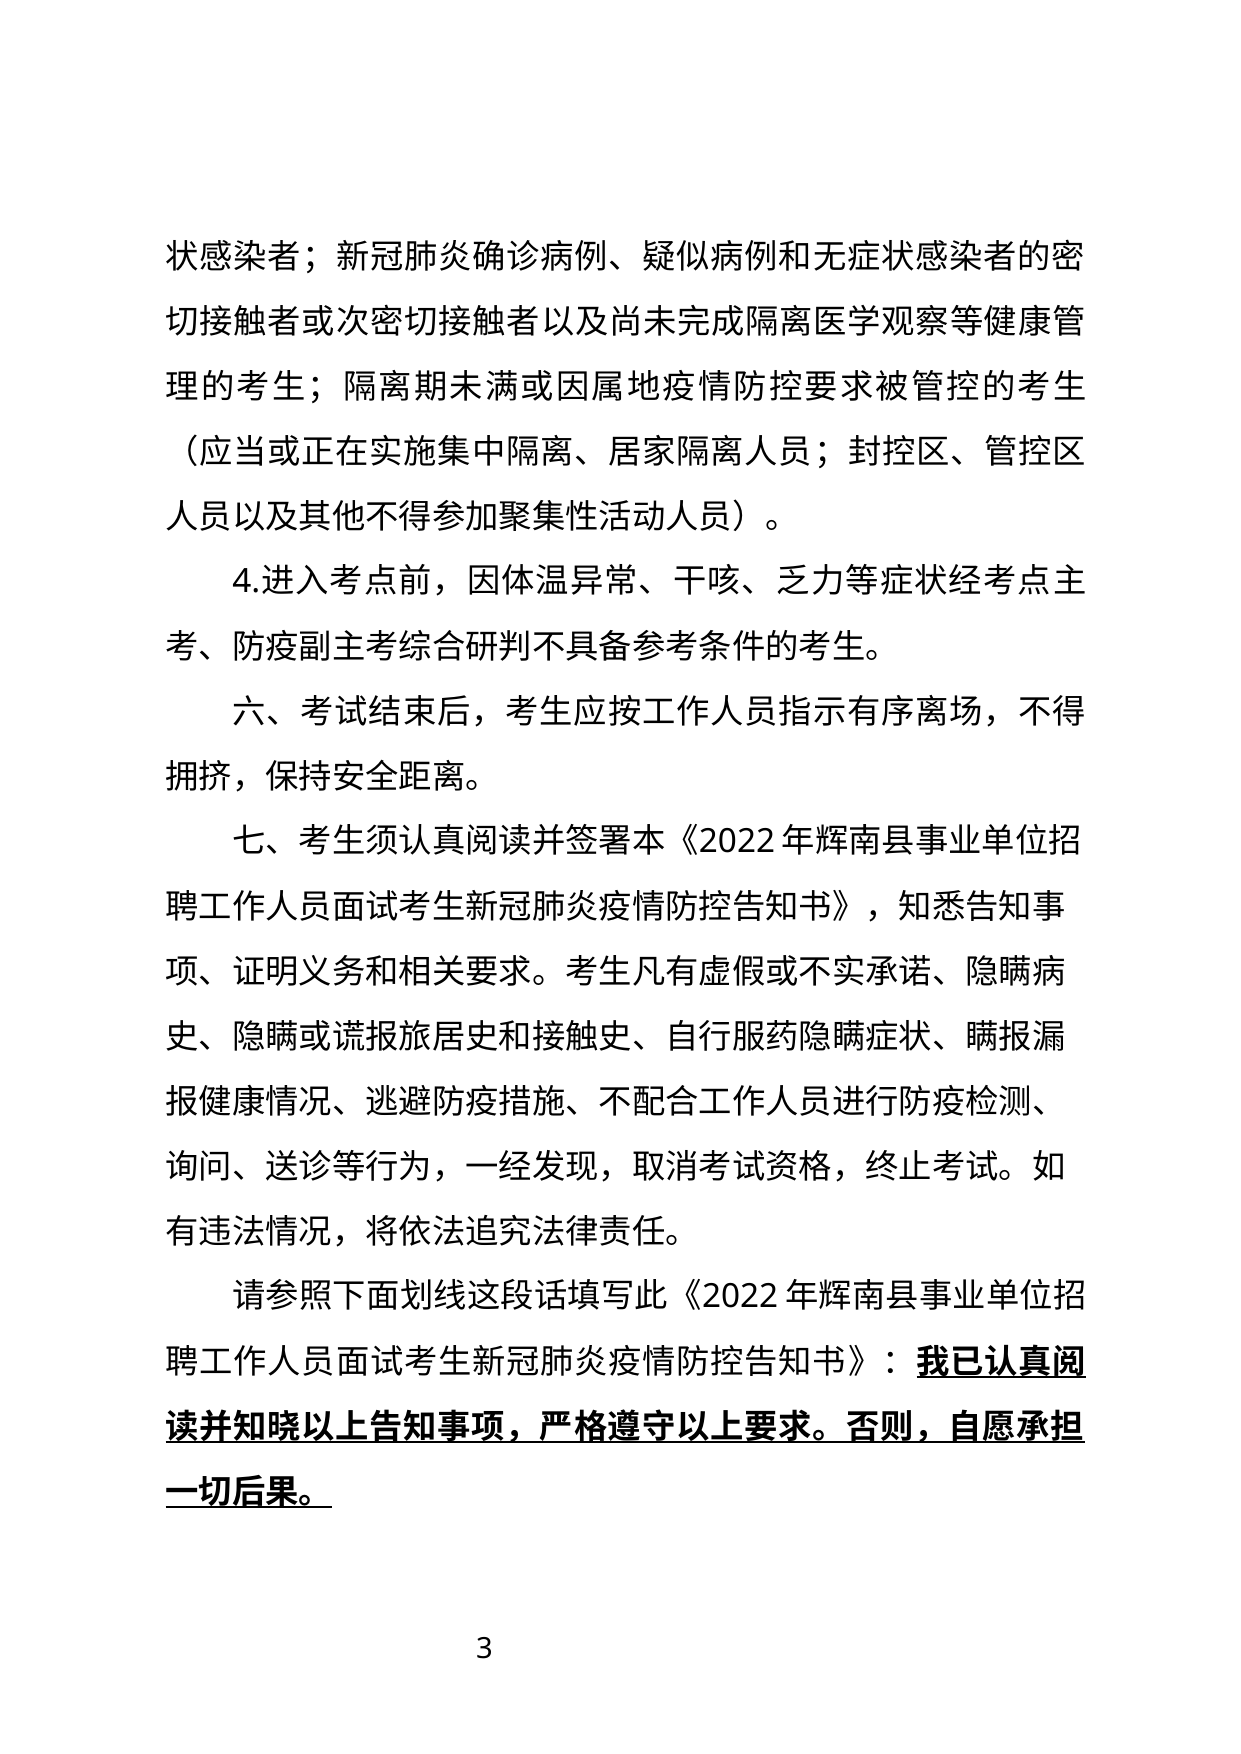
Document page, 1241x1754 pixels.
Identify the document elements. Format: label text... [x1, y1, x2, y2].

text 六、考试结束后，考生应按工作人员指示有序离场，不得拥挤，保持安全距离。 [165, 676, 1087, 806]
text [165, 221, 1087, 546]
text 请参照下面划线这段话填写此《2022年辉南县事业单位招聘工作人员面试考生新冠肺炎疫情防控告知书》：我已认真阅读并知晓以上告知事项，严格遵守以上要求。否则，自愿承担一切后果。 [165, 1261, 1087, 1521]
list 七、考生须认真阅读并签署本《2022年辉南县事业单位招聘工作人员面试考生新冠肺炎疫情防控告知书》，知悉告知事项、证明义务和相关要求。考生凡有虚假或不实承诺、隐瞒病史、隐瞒或谎报旅居史和接触史、自行服药隐瞒症状、瞒报漏报健康情况、逃避防疫措施、不配合工作人员进行防疫检测、询问、送诊等行为，一经发现，取消考试资格，终止考试。如有违法情况，将依法追究法律责任。 [165, 806, 1087, 1261]
text 4.进入考点前，因体温异常、干咳、乏力等症状经考点主考、防疫副主考综合研判不具备参考条件的考生。 [165, 546, 1087, 676]
